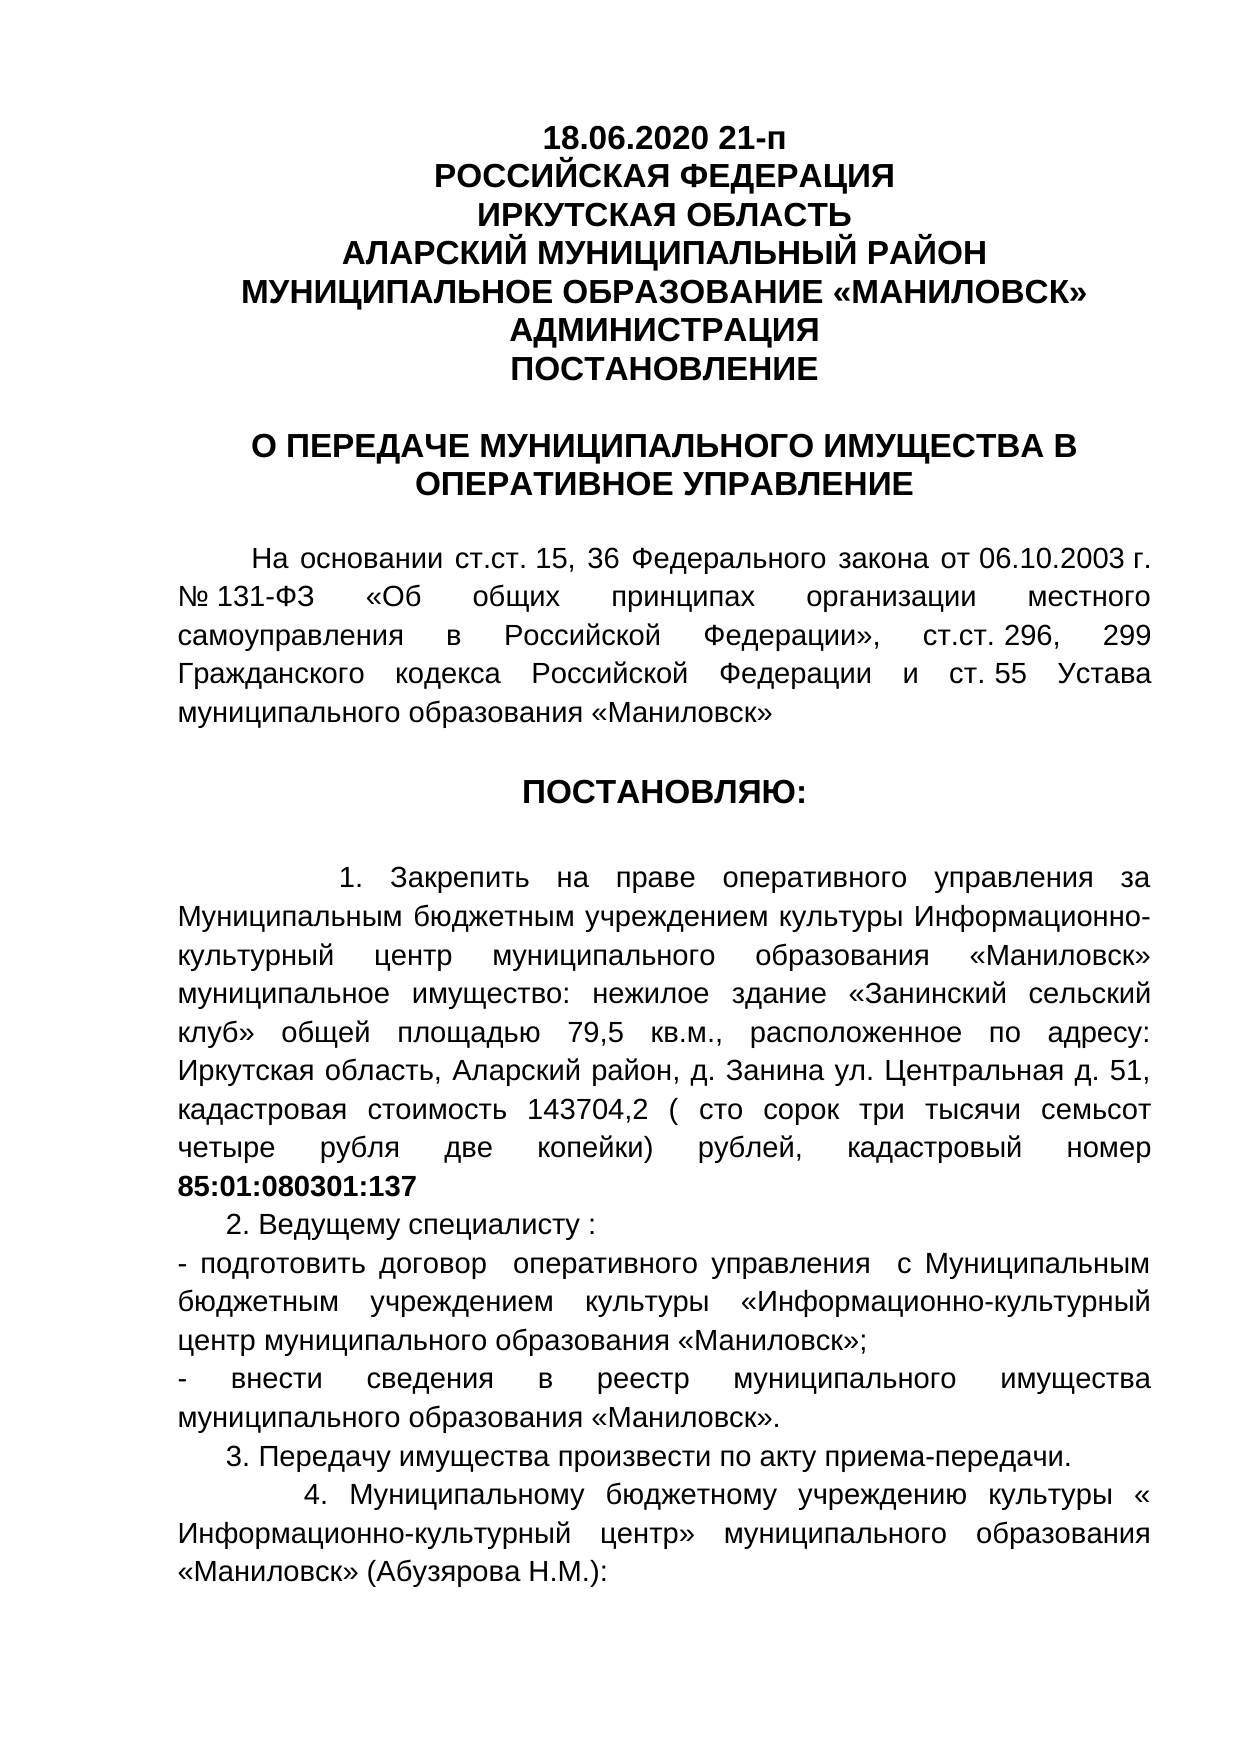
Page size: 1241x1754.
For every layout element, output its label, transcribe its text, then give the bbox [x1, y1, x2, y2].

text - подготовить договор оперативного управления с Муниципальным бюджетным учреждением культуры «Информационно-культурный центр муниципального образования «Маниловск»; [177, 1246, 1152, 1357]
text 18.06.2020 21-п [177, 118, 1152, 157]
text О ПЕРЕДАЧЕ МУНИЦИПАЛЬНОГО ИМУЩЕСТВА В ОПЕРАТИВНОЕ УПРАВЛЕНИЕ [177, 426, 1152, 502]
text РОССИЙСКАЯ ФЕДЕРАЦИЯ [177, 157, 1152, 195]
text 4. Муниципальному бюджетному учреждению культуры « Информационно-культурный центр» муниципального образования «Маниловск» (Абузярова Н.М.): [177, 1477, 1152, 1588]
text 1. Закрепить на праве оперативного управления за Муниципальным бюджетным учреждением культуры Информационно-культурный центр муниципального образования «Маниловск» муниципальное имущество: нежилое здание «Занинский сельский клуб» общей площадью 79,5 кв.м., расположенное по адресу: Иркутская область, Аларский район, д. Занина ул. Центральная д. 51, кадастровая стоимость 143704,2 ( сто сорок три тысячи семьсот четыре рубля две копейки) рублей, кадастровый номер 85:01:080301:137 [177, 861, 1152, 1202]
text МУНИЦИПАЛЬНОЕ ОБРАЗОВАНИЕ «МАНИЛОВСК» [177, 272, 1152, 310]
text 3. Передачу имущества произвести по акту приема-передачи. [177, 1439, 1152, 1472]
text - внести сведения в реестр муниципального имущества муниципального образования «Маниловск». [177, 1362, 1152, 1434]
text ПОСТАНОВЛЕНИЕ [177, 349, 1152, 387]
text ИРКУТСКАЯ ОБЛАСТЬ [177, 195, 1152, 233]
text На основании ст.ст. 15, 36 Федерального закона от 06.10.2003 г. № 131-ФЗ «Об общих принципах организации местного самоуправления в Российской Федерации», ст.ст. 296, 299 Гражданского кодекса Российской Федерации и ст. 55 Устава муниципального образования «Маниловск» [177, 541, 1152, 729]
text АЛАРСКИЙ МУНИЦИПАЛЬНЫЙ РАЙОН [177, 233, 1152, 272]
text ПОСТАНОВЛЯЮ: [177, 772, 1152, 811]
text АДМИНИСТРАЦИЯ [177, 310, 1152, 349]
text 2. Ведущему специалисту : [177, 1207, 1152, 1241]
